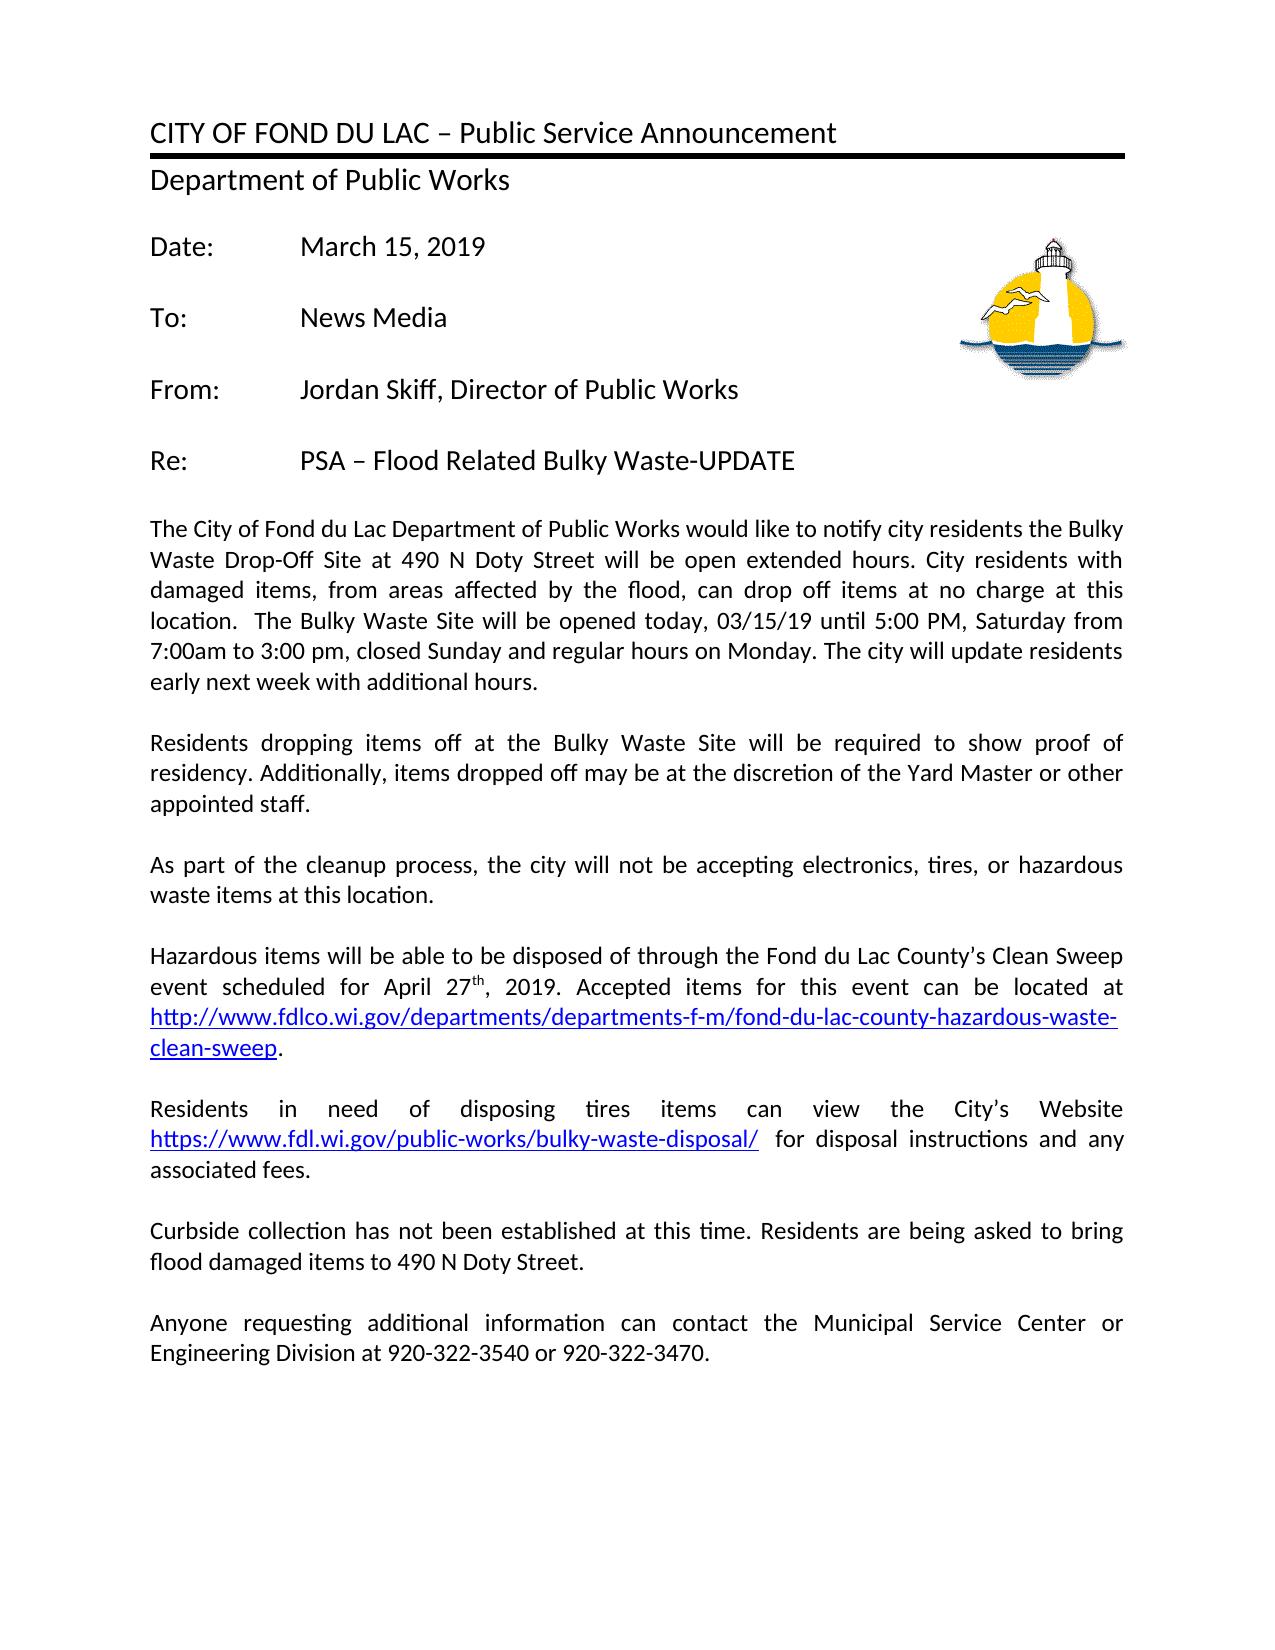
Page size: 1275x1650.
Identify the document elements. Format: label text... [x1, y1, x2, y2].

text Hazardous items will be able to be disposed of through the Fond du Lac County’s Clean Sweep event scheduled for April 27th, 2019. Accepted items for this event can be located at http://www.fdlco.wi.gov/departments/departments-f-m/fond-du-lac-county-hazardous-waste-clean-sweep. [150, 941, 1125, 1063]
text Residents in need of disposing tires items can view the City’s Website https://www.fdl.wi.gov/public-works/bulky-waste-disposal/ for disposal instructions and any associated fees. [150, 1093, 1125, 1185]
text From: Jordan Skiff, Director of Public Works [150, 371, 1125, 406]
text As part of the cleanup process, the city will not be accepting electronics, tires, or hazardous waste items at this location. [150, 849, 1125, 910]
text To: News Media [150, 299, 1125, 335]
text Anyone requesting additional information can contact the Municipal Service Center or Engineering Division at 920-322-3540 or 920-322-3470. [150, 1307, 1125, 1368]
text Re: PSA – Flood Related Bulky Waste-UPDATE [150, 442, 1125, 478]
subtitle Department of Public Works [150, 159, 1125, 198]
text Curbside collection has not been established at this time. Residents are being asked to bring flood damaged items to 490 N Doty Street. [150, 1215, 1125, 1276]
subtitle CITY OF FOND DU LAC – Public Service Announcement [150, 113, 1125, 153]
text Residents dropping items off at the Bulky Waste Site will be required to show proof of residency. Additionally, items dropped off may be at the discretion of the Yard Master or other appointed staff. [150, 727, 1125, 818]
picture [956, 236, 1129, 381]
text Date: March 15, 2019 [150, 228, 1125, 264]
text The City of Fond du Lac Department of Public Works would like to notify city residents the Bulky Waste Drop-Off Site at 490 N Doty Street will be open extended hours. City residents with damaged items, from areas affected by the flood, can drop off items at no charge at this location. The Bulky Waste Site will be opened today, 03/15/19 until 5:00 PM, Saturday from 7:00am to 3:00 pm, closed Sunday and regular hours on Monday. The city will update residents early next week with additional hours. [150, 513, 1125, 696]
